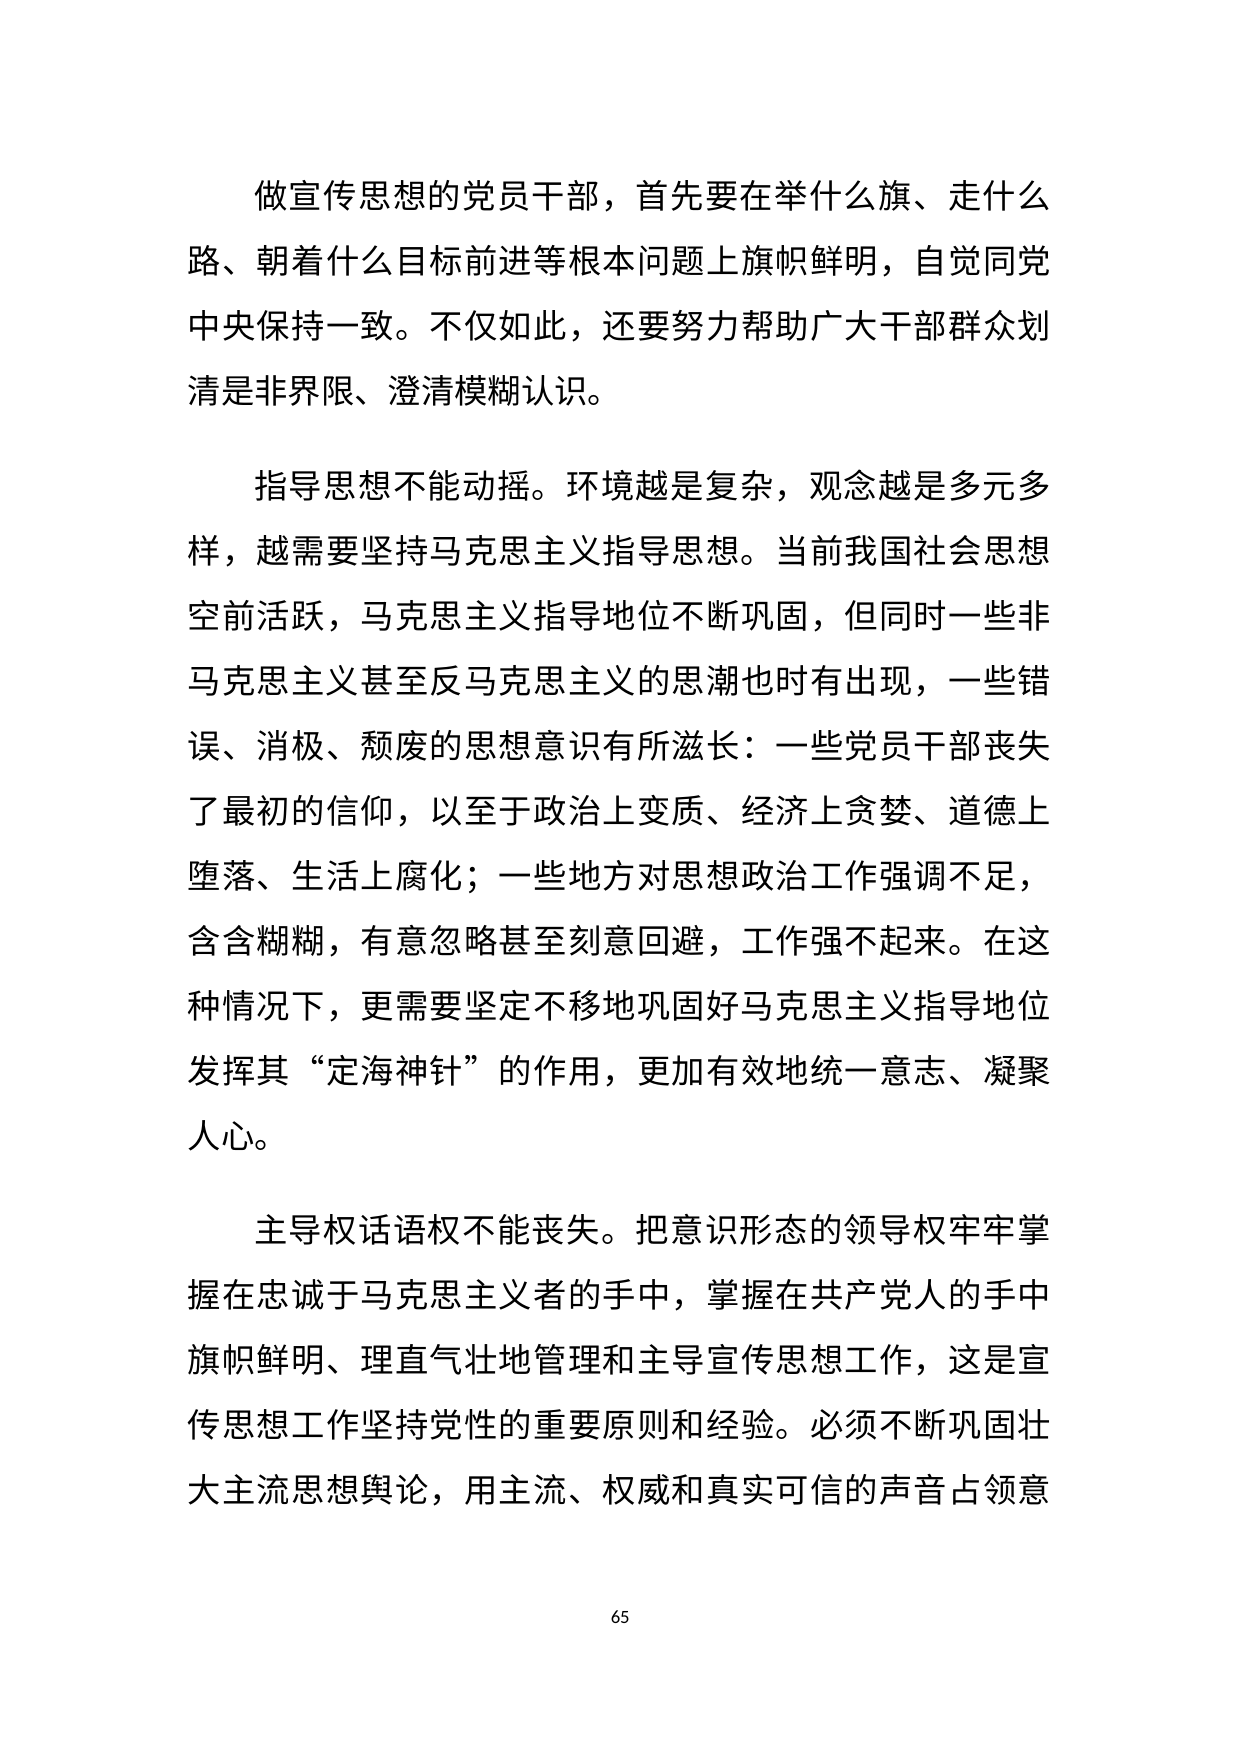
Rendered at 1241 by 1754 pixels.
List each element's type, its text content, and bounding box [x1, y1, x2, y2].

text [187, 1195, 1053, 1520]
text 指导思想不能动摇。环境越是复杂，观念越是多元多样，越需要坚持马克思主义指导思想。当前我国社会思想空前活跃，马克思主义指导地位不断巩固，但同时一些非马克思主义甚至反马克思主义的思潮也时有出现，一些错误、消极、颓废的思想意识有所滋长：一些党员干部丧失了最初的信仰，以至于政治上变质、经济上贪婪、道德上堕落、生活上腐化；一些地方对思想政治工作强调不足，含含糊糊，有意忽略甚至刻意回避，工作强不起来。在这种情况下，更需要坚定不移地巩固好马克思主义指导地位，发挥其“定海神针”的作用，更加有效地统一意志、凝聚人心。 [187, 451, 1053, 1166]
text 做宣传思想的党员干部，首先要在举什么旗、走什么路、朝着什么目标前进等根本问题上旗帜鲜明，自觉同党中央保持一致。不仅如此，还要努力帮助广大干部群众划清是非界限、澄清模糊认识。 [187, 162, 1053, 422]
